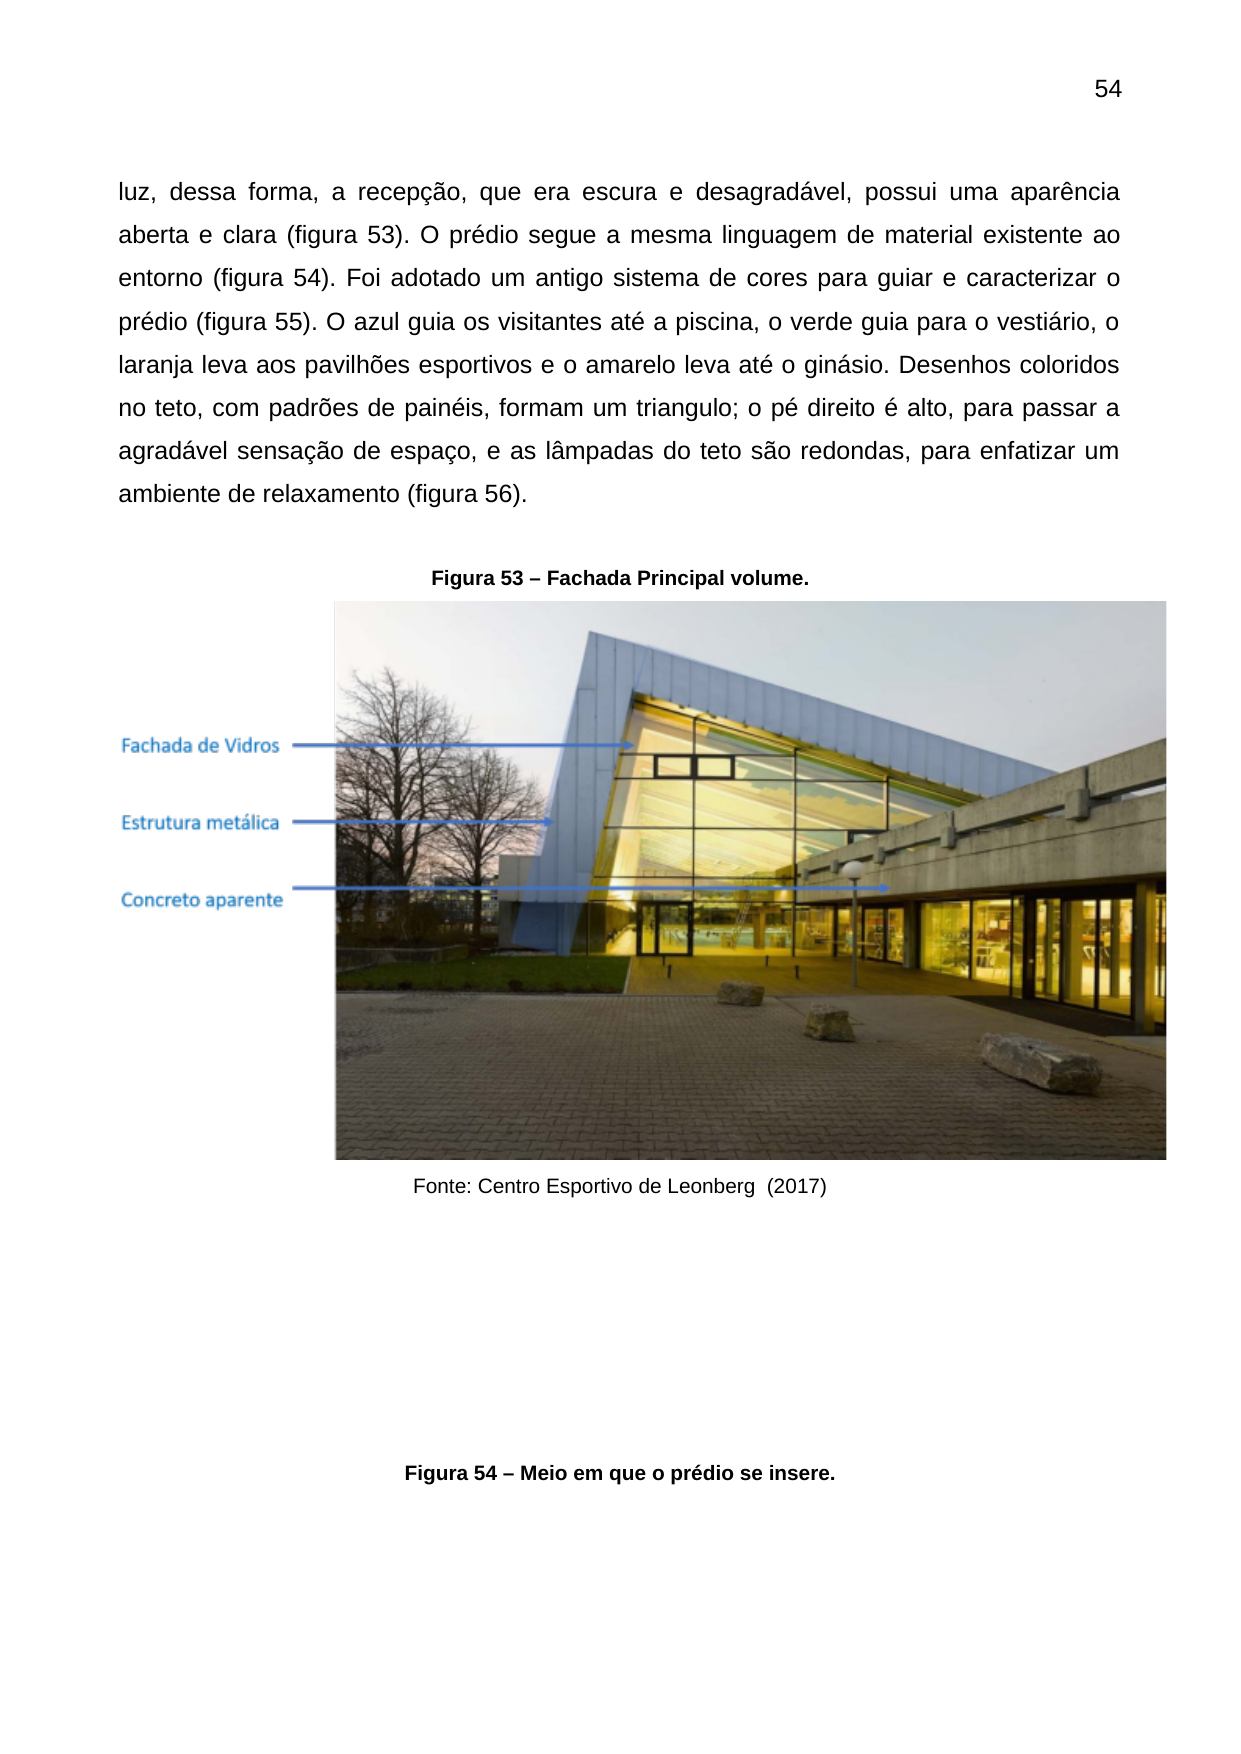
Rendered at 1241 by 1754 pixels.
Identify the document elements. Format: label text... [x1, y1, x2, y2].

text Figura 53 – Fachada Principal volume. [118, 565, 1122, 589]
text Figura 54 – Meio em que o prédio se insere. [118, 1461, 1122, 1485]
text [118, 177, 1122, 508]
picture [118, 601, 1167, 1160]
text Fonte: Centro Esportivo de Leonberg (2017) [118, 1174, 1122, 1198]
